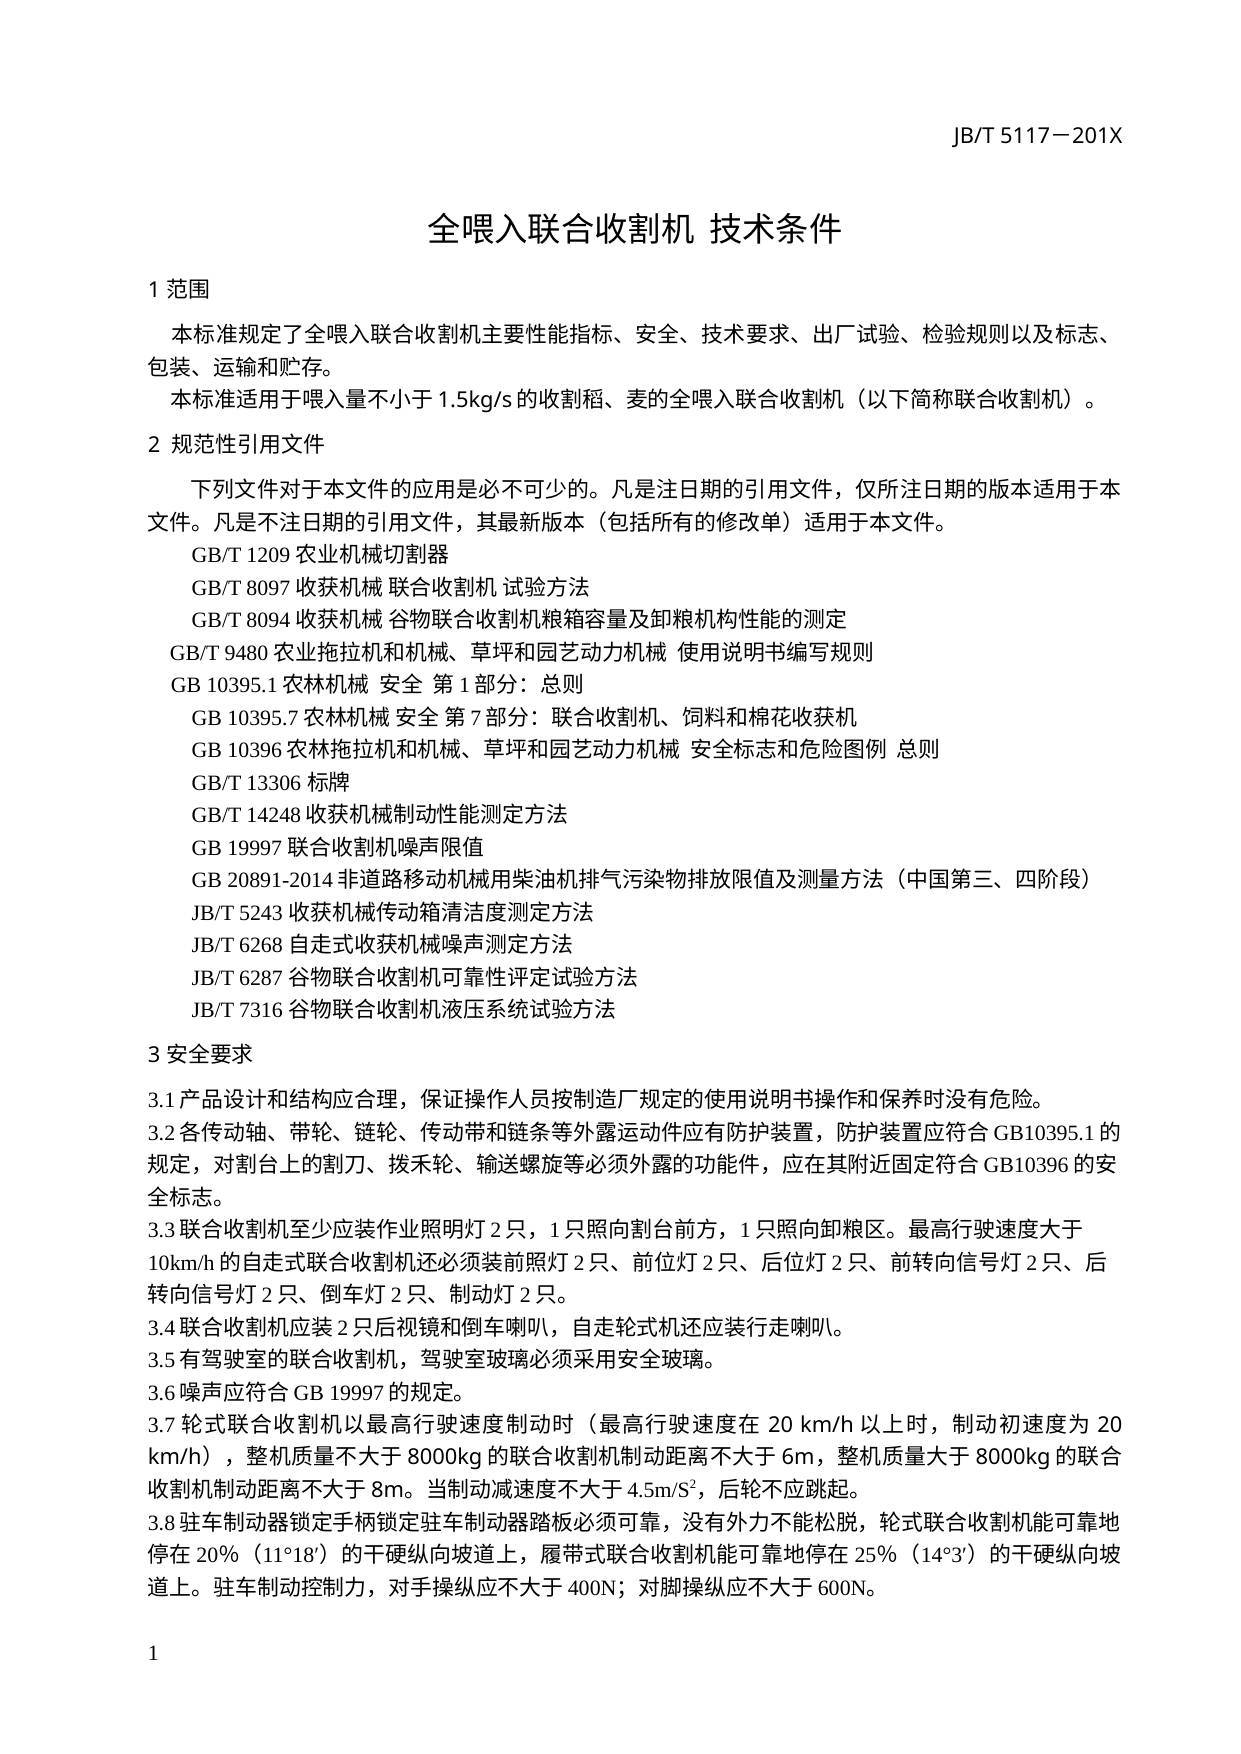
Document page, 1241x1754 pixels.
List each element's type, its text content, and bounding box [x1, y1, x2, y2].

text 全喂入联合收割机 技术条件 [148, 194, 1122, 259]
text JB/T 5243 收获机械传动箱清洁度测定方法 [148, 894, 1122, 927]
text 本标准适用于喂入量不小于1.5kg/s的收割稻、麦的全喂入联合收割机（以下简称联合收割机）。 [148, 382, 1122, 414]
text 3.6噪声应符合GB 19997的规定。 [148, 1374, 1122, 1407]
text GB/T 1209 农业机械切割器 [148, 537, 1122, 569]
text 3.7轮式联合收割机以最高行驶速度制动时（最高行驶速度在20 km/h以上时，制动初速度为20 km/h），整机质量不大于8000kg的联合收割机制动距离不大于6m，整机质量大于8000kg的联合收割机制动距离不大于8m。当制动减速度不大于4.5m/S2，后轮不应跳起。 [148, 1407, 1122, 1504]
text 3.3联合收割机至少应装作业照明灯2只，1只照向割台前方，1只照向卸粮区。最高行驶速度大于的自走式联合收割机还必须装前照灯2只、前位灯2只、后位灯2只、前转向信号灯2只、后转向信号灯2只、倒车灯2只、制动灯2只。 [148, 1212, 1122, 1309]
text GB/T 8094 收获机械 谷物联合收割机粮箱容量及卸粮机构性能的测定 [148, 602, 1122, 634]
text GB 10395.1农林机械 安全 第1部分：总则 [148, 667, 1122, 699]
text 本标准规定了全喂入联合收割机主要性能指标、安全、技术要求、出厂试验、检验规则以及标志、包装、运输和贮存。 [148, 317, 1122, 382]
text 3.2各传动轴、带轮、链轮、传动带和链条等外露运动件应有防护装置，防护装置应符合GB10395.1的规定，对割台上的割刀、拨禾轮、输送螺旋等必须外露的功能件，应在其附近固定符合GB10396的安全标志。 [148, 1114, 1122, 1212]
text 1 范围 [148, 272, 1122, 304]
text 3.4联合收割机应装2只后视镜和倒车喇叭，自走轮式机还应装行走喇叭。 [148, 1309, 1122, 1342]
text GB 10395.7农林机械 安全 第7部分：联合收割机、饲料和棉花收获机 [148, 699, 1122, 732]
text 3.1产品设计和结构应合理，保证操作人员按制造厂规定的使用说明书操作和保养时没有危险。 [148, 1082, 1122, 1114]
text JB/T 6268 自走式收获机械噪声测定方法 [148, 927, 1122, 959]
text 下列文件对于本文件的应用是必不可少的。凡是注日期的引用文件，仅所注日期的版本适用于本文件。凡是不注日期的引用文件，其最新版本（包括所有的修改单）适用于本文件。 [148, 472, 1122, 537]
text 3.5有驾驶室的联合收割机，驾驶室玻璃必须采用安全玻璃。 [148, 1342, 1122, 1374]
text 3 安全要求 [148, 1037, 1122, 1069]
text 2 规范性引用文件 [148, 427, 1122, 459]
text GB 10396农林拖拉机和机械、草坪和园艺动力机械 安全标志和危险图例 总则 [148, 732, 1122, 764]
text GB/T 8097 收获机械 联合收割机 试验方法 [148, 569, 1122, 602]
text GB/T 9480 农业拖拉机和机械、草坪和园艺动力机械 使用说明书编写规则 [148, 634, 1122, 667]
text JB/T 6287 谷物联合收割机可靠性评定试验方法 [148, 959, 1122, 992]
text 3.8驻车制动器锁定手柄锁定驻车制动器踏板必须可靠，没有外力不能松脱，轮式联合收割机能可靠地停在20％（11°18′）的干硬纵向坡道上，履带式联合收割机能可靠地停在25％（14°3′）的干硬纵向坡道上。驻车制动控制力，对手操纵应不大于400N；对脚操纵应不大于600N。 [148, 1504, 1122, 1602]
text GB 19997 联合收割机噪声限值 [148, 829, 1122, 862]
text JB/T 7316 谷物联合收割机液压系统试验方法 [148, 992, 1122, 1024]
text GB 20891-2014非道路移动机械用柴油机排气污染物排放限值及测量方法（中国第三、四阶段） [148, 862, 1122, 894]
text GB/T 13306 标牌 [148, 764, 1122, 797]
text GB/T 14248收获机械制动性能测定方法 [148, 797, 1122, 829]
